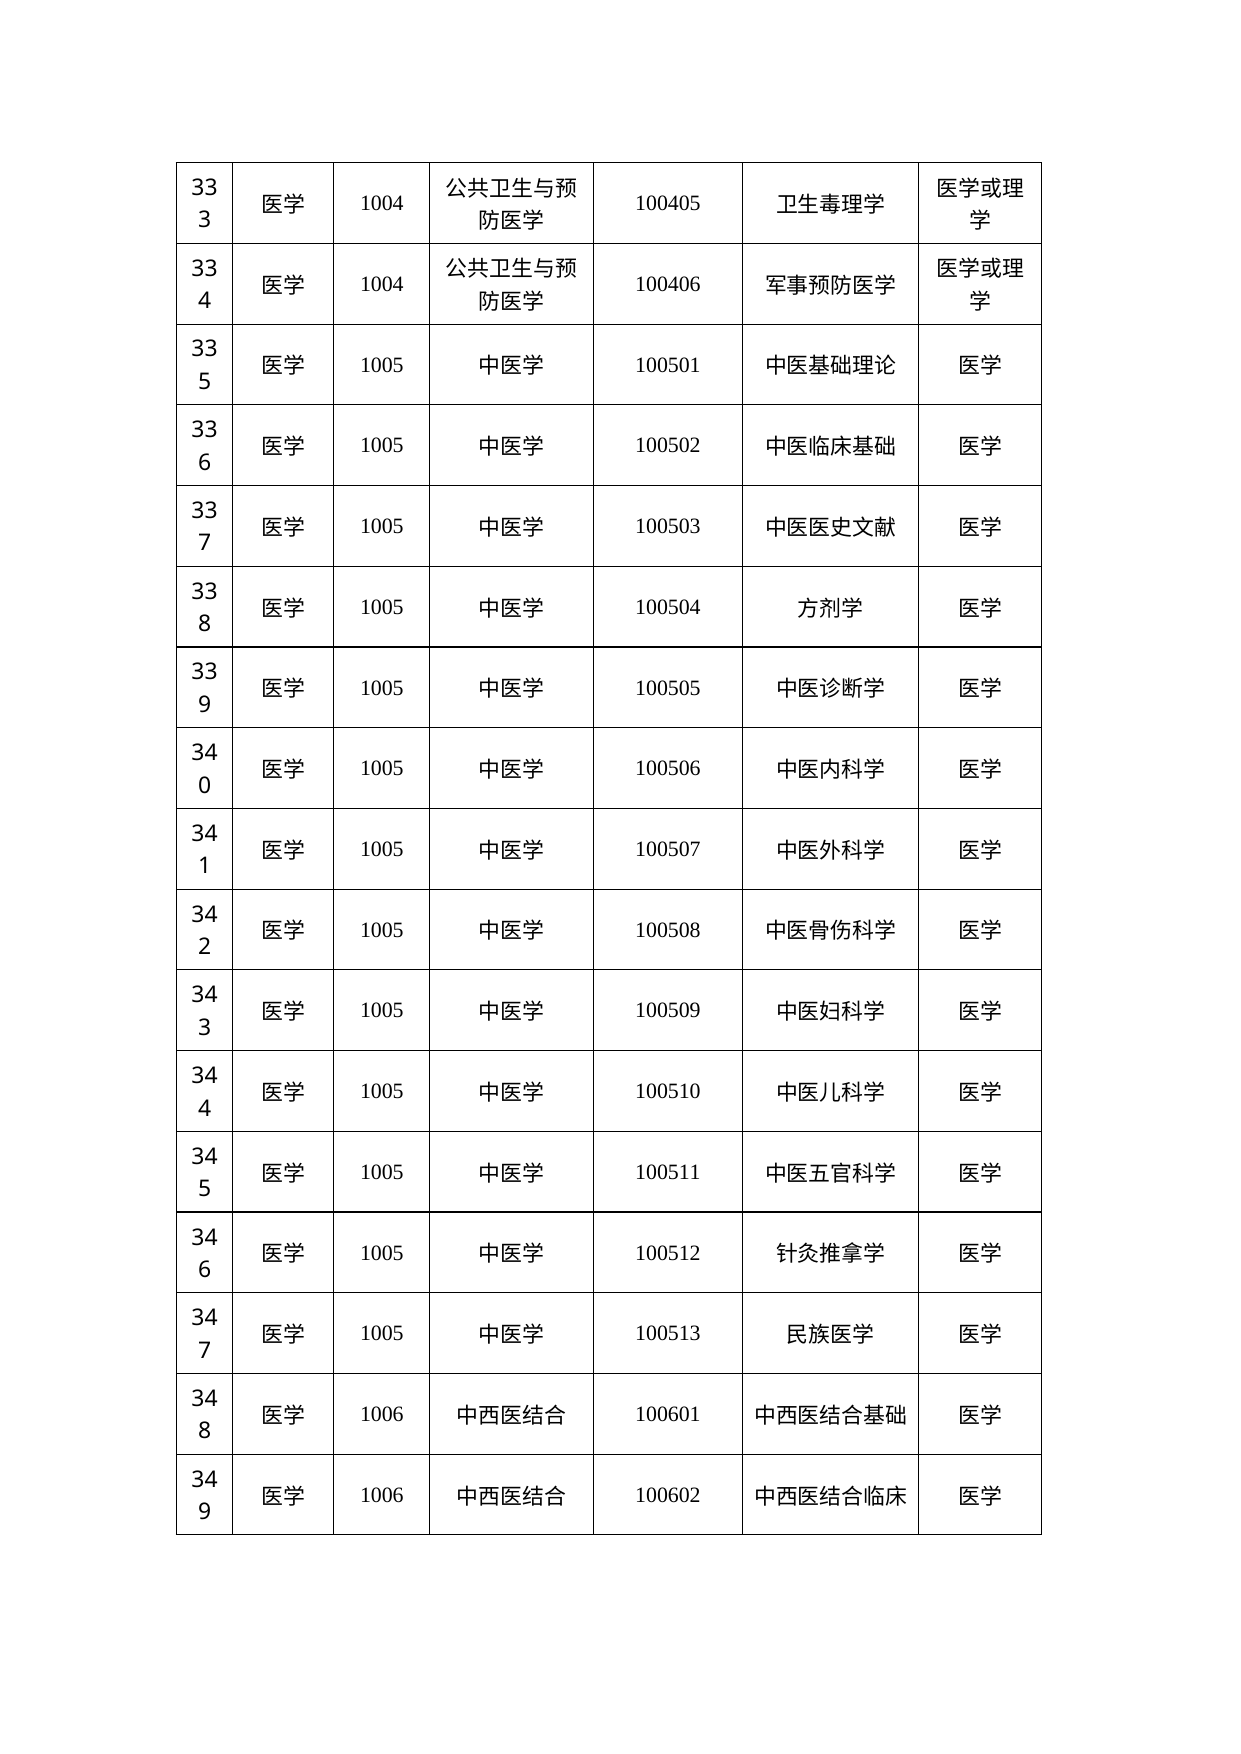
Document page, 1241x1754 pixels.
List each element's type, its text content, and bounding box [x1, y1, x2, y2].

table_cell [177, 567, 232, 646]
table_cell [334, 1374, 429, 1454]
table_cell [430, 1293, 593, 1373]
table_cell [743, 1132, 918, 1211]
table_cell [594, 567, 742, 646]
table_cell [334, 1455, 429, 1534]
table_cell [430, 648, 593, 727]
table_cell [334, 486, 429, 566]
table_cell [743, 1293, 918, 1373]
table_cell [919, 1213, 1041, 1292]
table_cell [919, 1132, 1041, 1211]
table_cell 100406 [594, 244, 742, 323]
table_cell 公共卫生与预防医学 [430, 244, 593, 323]
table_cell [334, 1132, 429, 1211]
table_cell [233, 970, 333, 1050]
table_cell 333 [177, 163, 232, 243]
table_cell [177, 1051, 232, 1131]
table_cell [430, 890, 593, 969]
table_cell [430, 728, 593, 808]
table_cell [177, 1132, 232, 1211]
table_cell 医学或理学 [919, 244, 1041, 323]
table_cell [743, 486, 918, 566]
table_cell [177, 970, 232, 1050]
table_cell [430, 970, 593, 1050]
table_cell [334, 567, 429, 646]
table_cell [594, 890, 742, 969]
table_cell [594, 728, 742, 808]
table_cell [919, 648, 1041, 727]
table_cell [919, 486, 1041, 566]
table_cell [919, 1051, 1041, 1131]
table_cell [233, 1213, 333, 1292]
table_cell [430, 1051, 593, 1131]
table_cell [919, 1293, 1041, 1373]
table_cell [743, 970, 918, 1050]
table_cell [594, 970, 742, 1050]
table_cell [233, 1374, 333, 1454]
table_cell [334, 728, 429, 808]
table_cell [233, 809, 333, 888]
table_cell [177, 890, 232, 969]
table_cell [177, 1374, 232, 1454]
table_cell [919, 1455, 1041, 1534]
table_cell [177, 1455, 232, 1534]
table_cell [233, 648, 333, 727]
table_cell 中医学 [430, 405, 593, 485]
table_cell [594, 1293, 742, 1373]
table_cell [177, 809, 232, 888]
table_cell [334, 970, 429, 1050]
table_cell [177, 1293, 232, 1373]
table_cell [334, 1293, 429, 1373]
table_cell 医学 [233, 405, 333, 485]
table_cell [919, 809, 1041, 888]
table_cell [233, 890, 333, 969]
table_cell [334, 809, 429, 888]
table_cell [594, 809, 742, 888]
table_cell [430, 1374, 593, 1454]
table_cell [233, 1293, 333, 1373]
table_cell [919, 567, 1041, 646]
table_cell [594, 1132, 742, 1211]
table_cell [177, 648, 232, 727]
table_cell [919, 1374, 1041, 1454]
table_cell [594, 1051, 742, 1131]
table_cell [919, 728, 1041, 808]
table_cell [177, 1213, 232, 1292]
table_cell 医学 [233, 244, 333, 323]
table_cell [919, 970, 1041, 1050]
table_cell 卫生毒理学 [743, 163, 918, 243]
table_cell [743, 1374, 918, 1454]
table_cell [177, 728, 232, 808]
table_cell 医学或理学 [919, 163, 1041, 243]
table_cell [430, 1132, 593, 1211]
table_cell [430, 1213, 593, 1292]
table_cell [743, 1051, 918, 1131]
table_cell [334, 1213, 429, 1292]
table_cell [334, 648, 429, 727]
table_cell 中医学 [430, 325, 593, 404]
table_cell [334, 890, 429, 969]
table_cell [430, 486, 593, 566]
table_cell 336 [177, 405, 232, 485]
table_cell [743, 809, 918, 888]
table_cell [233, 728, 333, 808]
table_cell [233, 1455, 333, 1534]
table_cell 中医基础理论 [743, 325, 918, 404]
table_cell 医学 [919, 325, 1041, 404]
table_cell 1005 [334, 405, 429, 485]
table_cell 1004 [334, 163, 429, 243]
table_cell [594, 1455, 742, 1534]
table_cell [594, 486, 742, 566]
table_cell 公共卫生与预防医学 [430, 163, 593, 243]
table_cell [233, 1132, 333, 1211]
table_cell 100502 [594, 405, 742, 485]
table_cell 1005 [334, 325, 429, 404]
table_cell 100501 [594, 325, 742, 404]
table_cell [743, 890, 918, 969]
table_cell 335 [177, 325, 232, 404]
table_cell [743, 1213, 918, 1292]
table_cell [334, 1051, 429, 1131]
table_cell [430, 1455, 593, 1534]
table_cell 医学 [233, 163, 333, 243]
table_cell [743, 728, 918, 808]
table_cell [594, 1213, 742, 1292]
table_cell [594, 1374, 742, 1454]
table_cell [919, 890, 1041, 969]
table_cell 医学 [233, 325, 333, 404]
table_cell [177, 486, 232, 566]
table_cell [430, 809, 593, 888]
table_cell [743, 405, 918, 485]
table_cell 334 [177, 244, 232, 323]
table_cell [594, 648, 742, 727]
table_cell 军事预防医学 [743, 244, 918, 323]
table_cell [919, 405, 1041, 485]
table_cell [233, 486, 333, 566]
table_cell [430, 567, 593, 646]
table_cell 100405 [594, 163, 742, 243]
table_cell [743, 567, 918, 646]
table_cell 1004 [334, 244, 429, 323]
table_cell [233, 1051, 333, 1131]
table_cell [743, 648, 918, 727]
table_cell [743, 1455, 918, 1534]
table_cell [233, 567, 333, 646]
